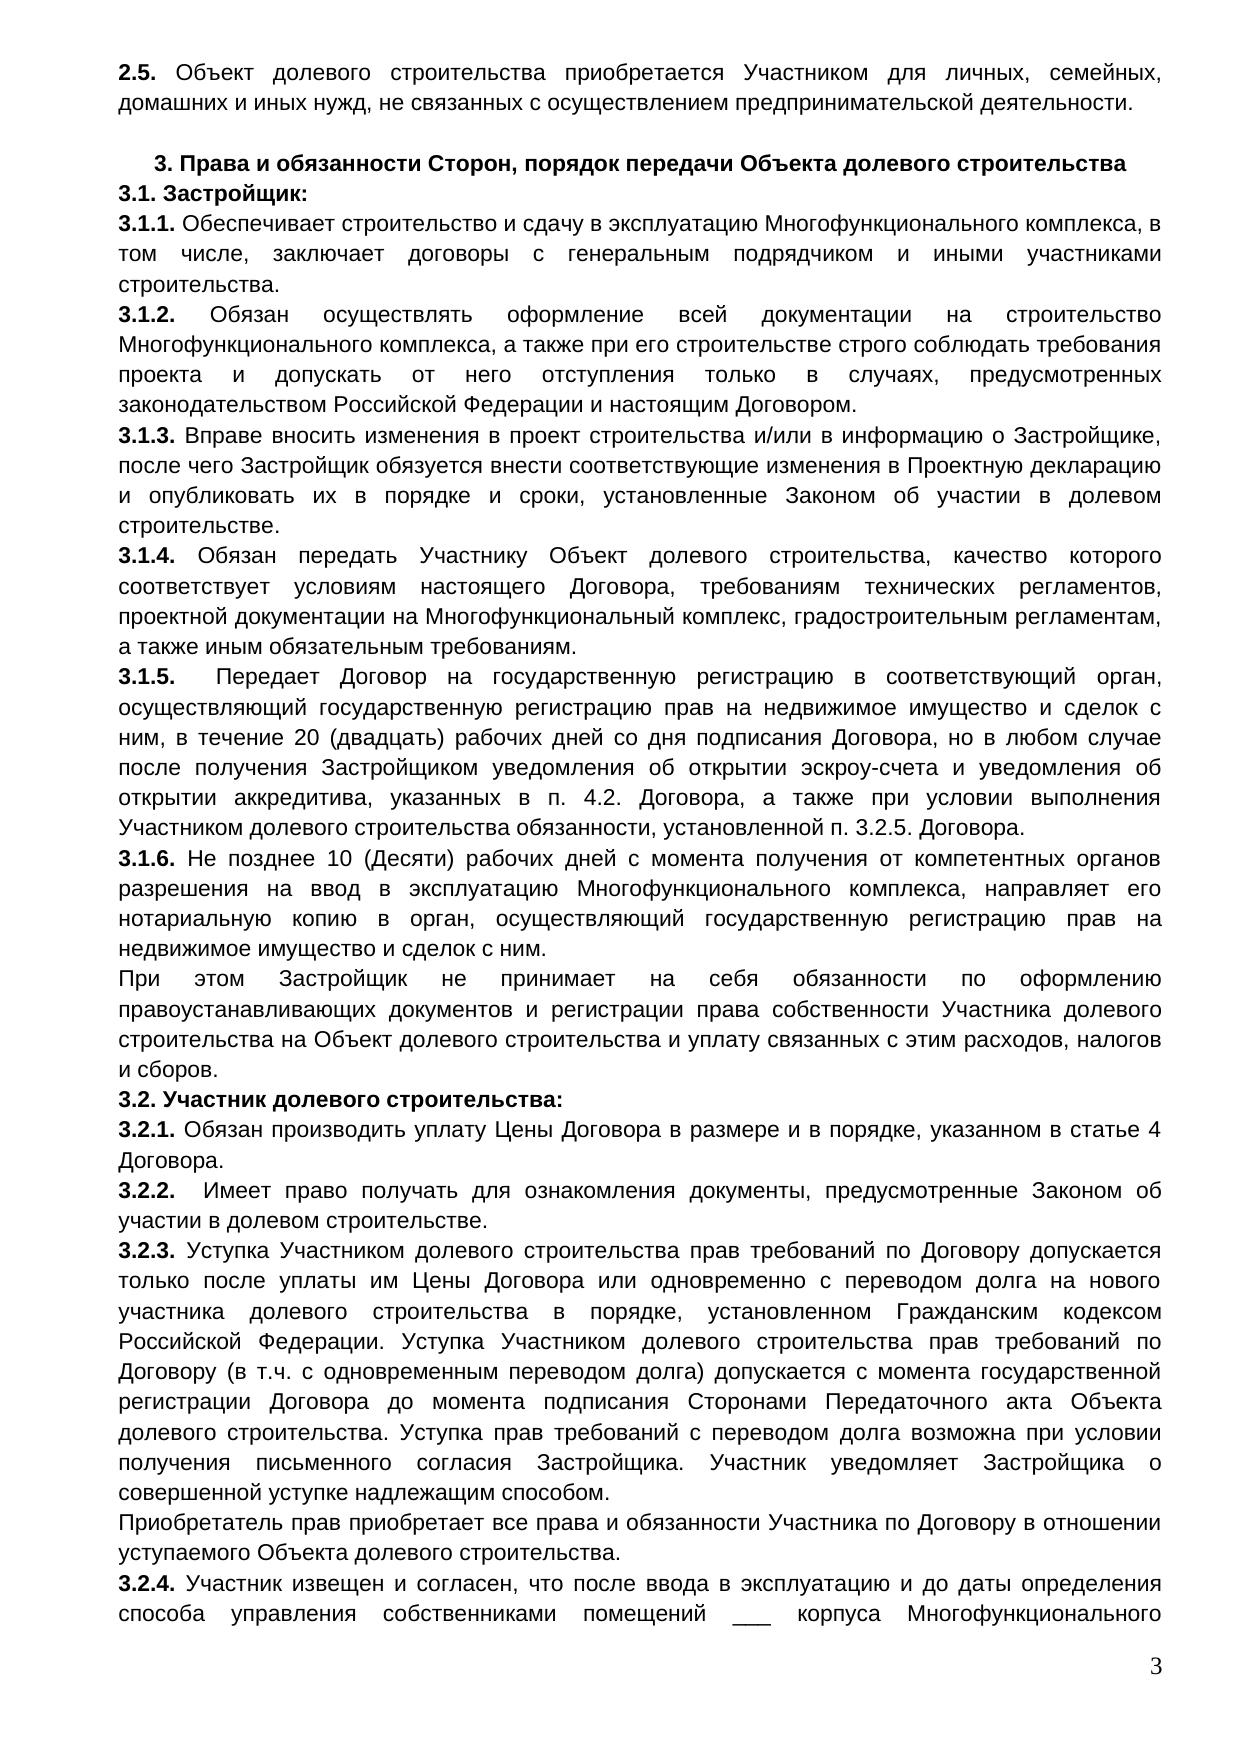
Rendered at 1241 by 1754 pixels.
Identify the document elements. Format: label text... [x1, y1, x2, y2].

text 3.1.6. Не позднее 10 (Десяти) рабочих дней с момента получения от компетентных органов разрешения на ввод в эксплуатацию Многофункционального комплекса, направляет его нотариальную копию в орган, осуществляющий государственную регистрацию прав на недвижимое имущество и сделок с ним. [118, 844, 1162, 961]
text 2.5. Объект долевого строительства приобретается Участником для личных, семейных, домашних и иных нужд, не связанных с осуществлением предпринимательской деятельности. [118, 59, 1162, 116]
text 3.1.3. Вправе вносить изменения в проект строительства и/или в информацию о Застройщике, после чего Застройщик обязуется внести соответствующие изменения в Проектную декларацию и опубликовать их в порядке и сроки, установленные Законом об участии в долевом строительстве. [118, 422, 1162, 538]
text 3.1.4. Обязан передать Участнику Объект долевого строительства, качество которого соответствует условиям настоящего Договора, требованиям технических регламентов, проектной документации на Многофункциональный комплекс, градостроительным регламентам, а также иным обязательным требованиям. [118, 542, 1162, 659]
text 3.1. Застройщик: [118, 180, 1162, 206]
text 3.2. Участник долевого строительства: [118, 1086, 1162, 1112]
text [118, 1569, 1162, 1626]
text 3.1.2. Обязан осуществлять оформление всей документации на строительство Многофункционального комплекса, а также при его строительстве строго соблюдать требования проекта и допускать от него отступления только в случаях, предусмотренных законодательством Российской Федерации и настоящим Договором. [118, 301, 1162, 418]
text 3.1.1. Обеспечивает строительство и сдачу в эксплуатацию Многофункционального комплекса, в том числе, заключает договоры с генеральным подрядчиком и иными участниками строительства. [118, 210, 1162, 297]
text 3.1.5. Передает Договор на государственную регистрацию в соответствующий орган, осуществляющий государственную регистрацию прав на недвижимое имущество и сделок с ним, в течение 20 (двадцать) рабочих дней со дня подписания Договора, но в любом случае после получения Застройщиком уведомления об открытии эскроу-счета и уведомления об открытии аккредитива, указанных в п. 4.2. Договора, а также при условии выполнения Участником долевого строительства обязанности, установленной п. 3.2.5. Договора. [118, 663, 1162, 841]
text 3.2.1. Обязан производить уплату Цены Договора в размере и в порядке, указанном в статье 4 Договора. [118, 1116, 1162, 1173]
text 3. Права и обязанности Сторон, порядок передачи Объекта долевого строительства [118, 150, 1162, 176]
text 3.2.2. Имеет право получать для ознакомления документы, предусмотренные Законом об участии в долевом строительстве. [118, 1177, 1162, 1233]
text При этом Застройщик не принимает на себя обязанности по оформлению правоустанавливающих документов и регистрации права собственности Участника долевого строительства на Объект долевого строительства и уплату связанных с этим расходов, налогов и сборов. [118, 965, 1162, 1082]
text 3.2.3. Уступка Участником долевого строительства прав требований по Договору допускается только после уплаты им Цены Договора или одновременно с переводом долга на нового участника долевого строительства в порядке, установленном Гражданским кодексом Российской Федерации. Уступка Участником долевого строительства прав требований по Договору (в т.ч. с одновременным переводом долга) допускается с момента государственной регистрации Договора до момента подписания Сторонами Передаточного акта Объекта долевого строительства. Уступка прав требований с переводом долга возможна при условии получения письменного согласия Застройщика. Участник уведомляет Застройщика о совершенной уступке надлежащим способом. [118, 1237, 1162, 1505]
text Приобретатель прав приобретает все права и обязанности Участника по Договору в отношении уступаемого Объекта долевого строительства. [118, 1509, 1162, 1566]
